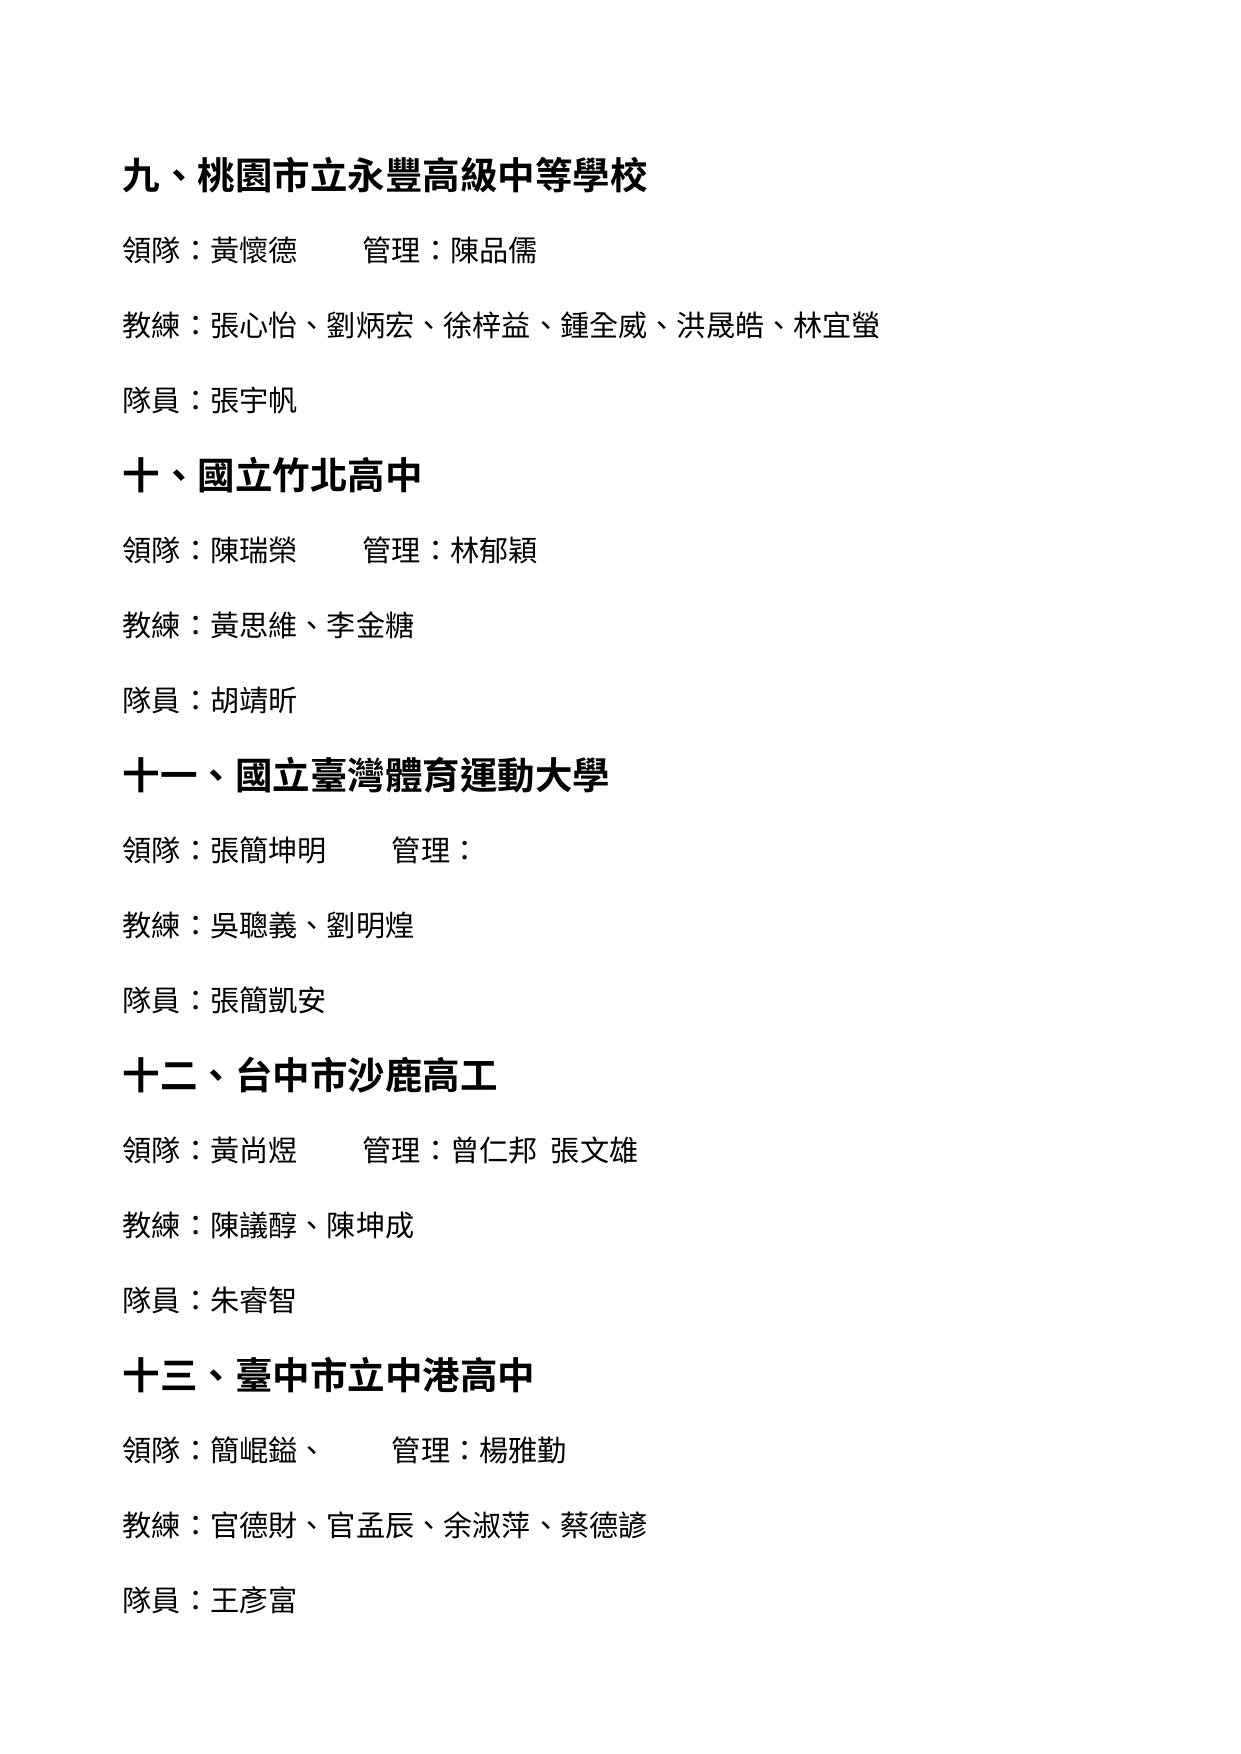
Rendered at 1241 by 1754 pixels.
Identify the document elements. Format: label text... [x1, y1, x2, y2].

table_cell 十二、台中市沙鹿高工 領隊：黃尚煜 管理：曾仁邦 張文雄 教練：陳議醇、陳坤成 隊員：朱睿智 [120, 1036, 1128, 1336]
table_cell 九、桃園市立永豐高級中等學校 領隊：黃懷德 管理：陳品儒 教練：張心怡、劉炳宏、徐梓益、鍾全威、洪晟皓、林宜螢 隊員：張宇帆 [120, 136, 1128, 436]
table_cell 十、國立竹北高中 領隊：陳瑞榮 管理：林郁穎 教練：黃思維、李金糖 隊員：胡靖昕 [120, 436, 1128, 736]
table_cell 十一、國立臺灣體育運動大學 領隊：張簡坤明 管理： 教練：吳聰義、劉明煌 隊員：張簡凱安 [120, 736, 1128, 1036]
table_cell 十三、臺中市立中港高中 領隊：簡崐鎰、 管理：楊雅勤 教練：官德財、官孟辰、余淑萍、蔡德諺 隊員：王彥富 [120, 1336, 1128, 1636]
